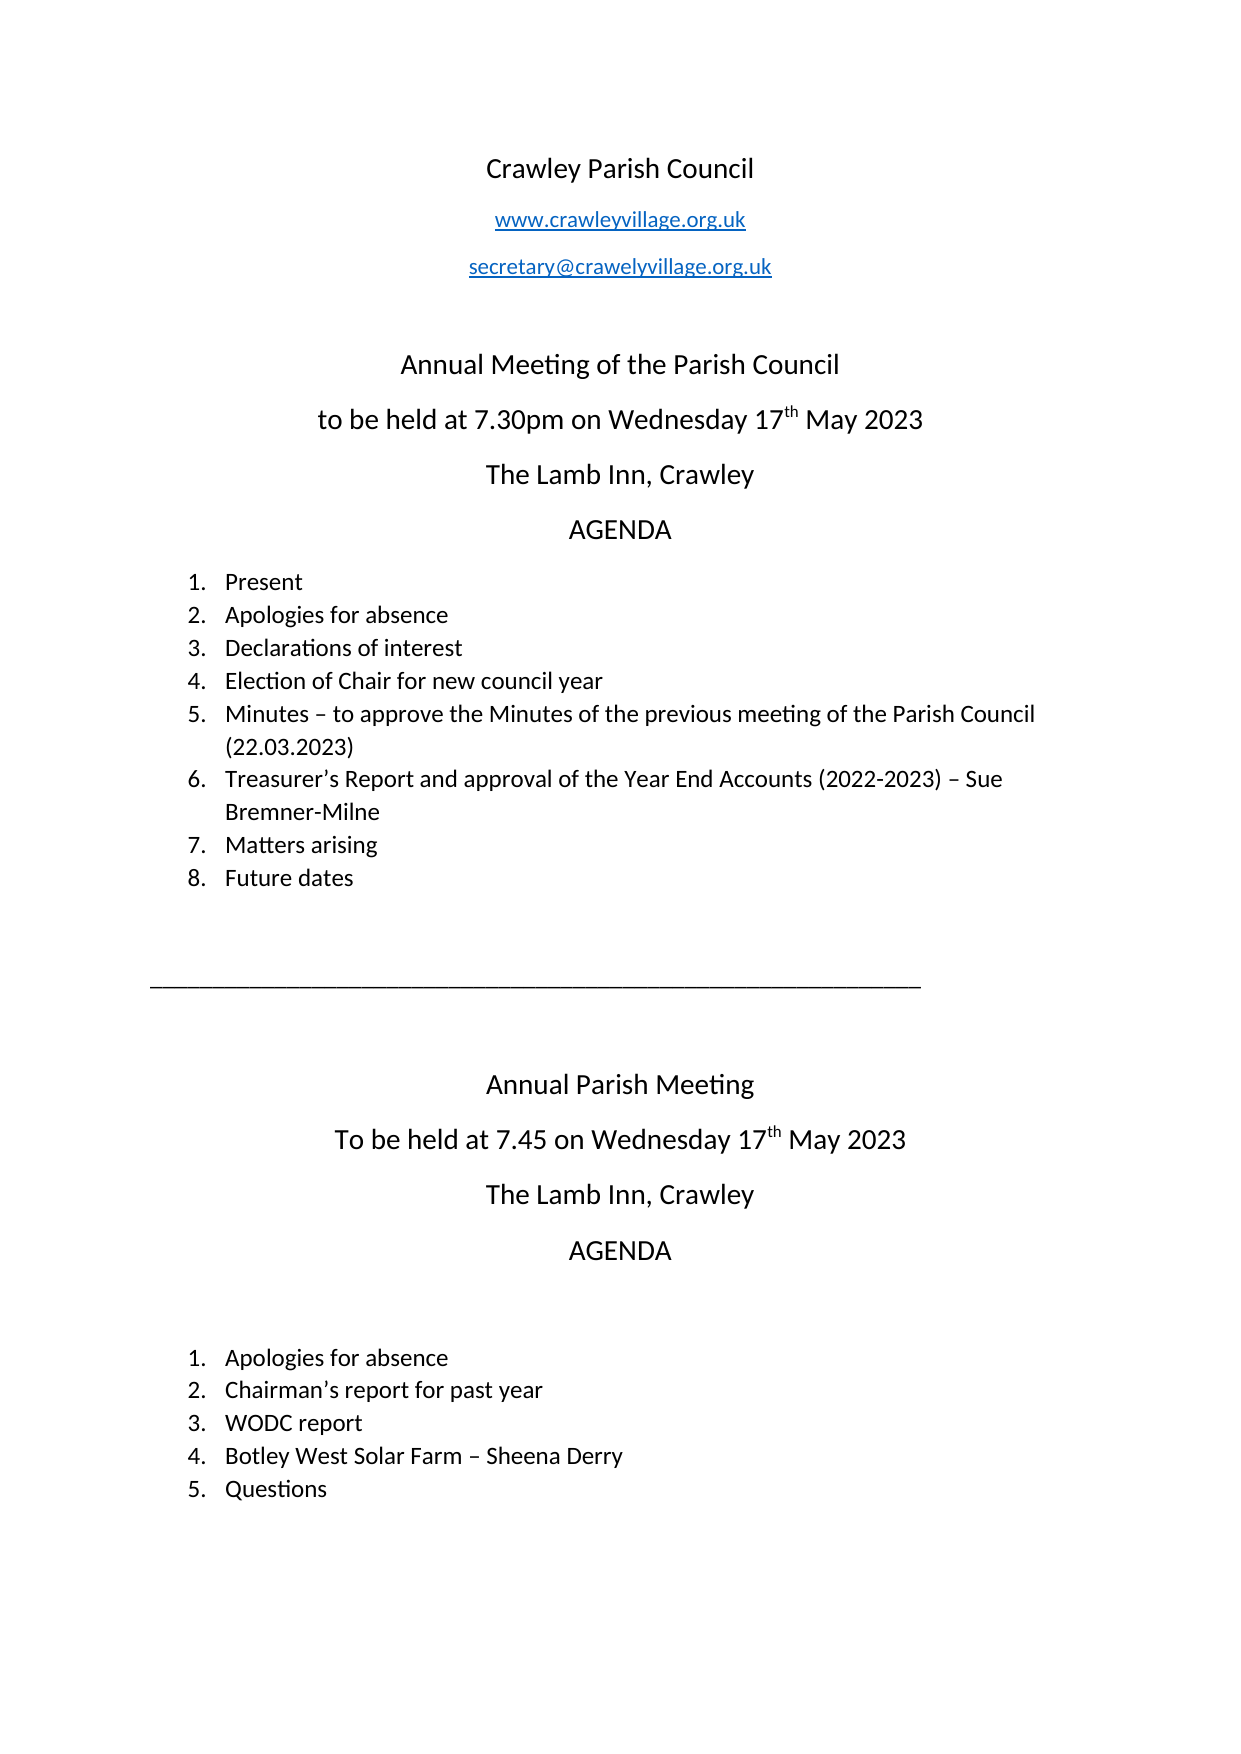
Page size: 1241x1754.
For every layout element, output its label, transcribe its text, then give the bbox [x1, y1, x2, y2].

list Questions [187, 1473, 1090, 1504]
list Apologies for absence [187, 599, 1090, 629]
text AGENDA [150, 1232, 1090, 1267]
text The Lamb Inn, Crawley [150, 456, 1090, 492]
text To be held at 7.45 on Wednesday 17th May 2023 [150, 1121, 1090, 1157]
text Annual Parish Meeting [150, 1066, 1090, 1102]
list Apologies for absence [187, 1342, 1090, 1372]
list Future dates [187, 862, 1090, 893]
list Election of Chair for new council year [187, 665, 1090, 695]
list Minutes – to approve the Minutes of the previous meeting of the Parish Council (22.03.2023) [187, 698, 1090, 761]
text The Lamb Inn, Crawley [150, 1176, 1090, 1212]
text secretary@crawelyvillage.org.uk [150, 252, 1090, 280]
text Annual Meeting of the Parish Council [150, 346, 1090, 381]
list Present [187, 566, 1090, 597]
text AGENDA [150, 511, 1090, 547]
text www.crawleyvillage.org.uk [150, 205, 1090, 233]
list Treasurer’s Report and approval of the Year End Accounts (2022-2023) – Sue Bremner-Milne [187, 764, 1090, 827]
list WODC report [187, 1408, 1090, 1438]
list Botley West Solar Farm – Sheena Derry [187, 1441, 1090, 1471]
text Crawley Parish Council [150, 150, 1090, 186]
text ______________________________________________________________ [150, 962, 1090, 992]
list Declarations of interest [187, 632, 1090, 662]
list Matters arising [187, 829, 1090, 860]
list Chairman’s report for past year [187, 1375, 1090, 1405]
text to be held at 7.30pm on Wednesday 17th May 2023 [150, 401, 1090, 436]
